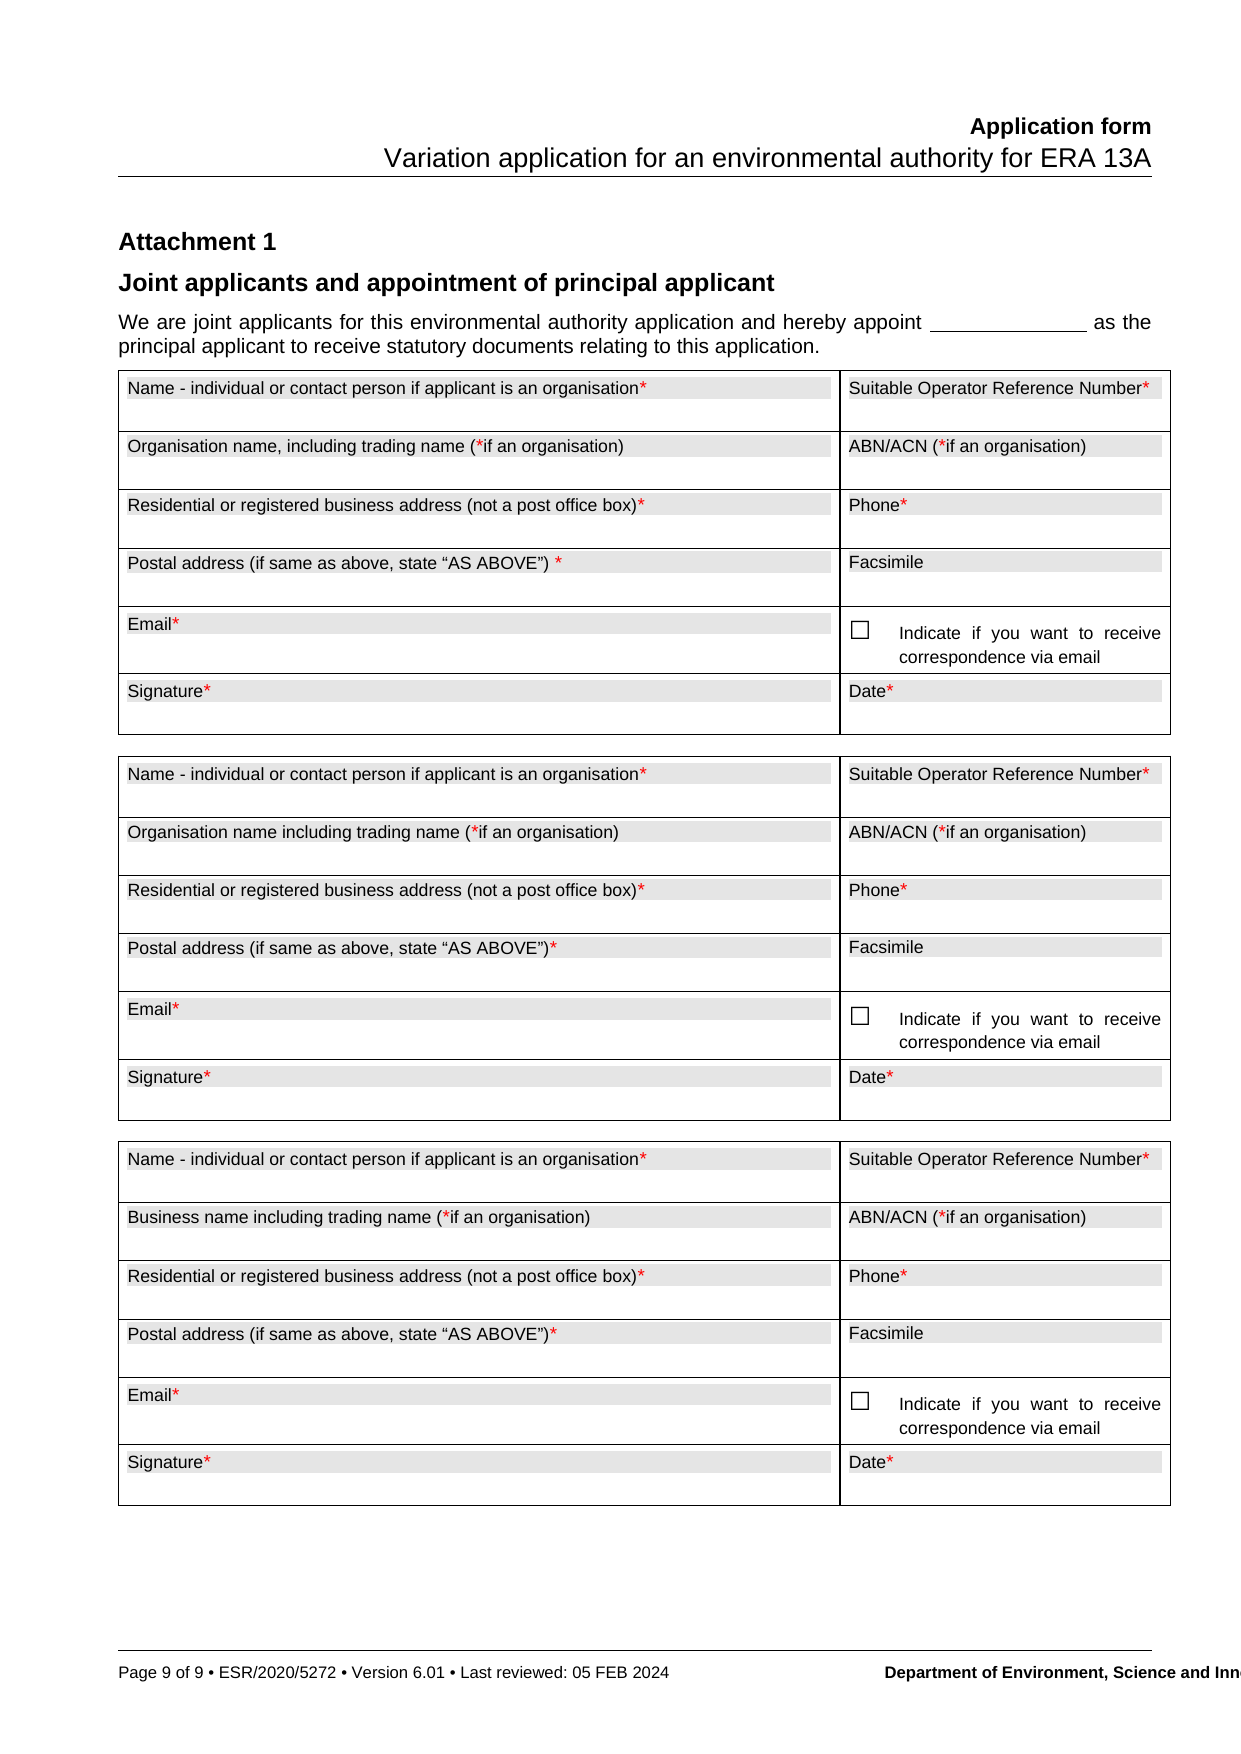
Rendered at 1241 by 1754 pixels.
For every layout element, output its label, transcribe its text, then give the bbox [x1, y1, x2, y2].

table_cell Postal address (if same as above, state “AS ABOVE”) * [119, 549, 839, 606]
table_cell Indicate if you want to receive correspondence via email [841, 607, 1170, 673]
table_cell Date* [841, 1060, 1170, 1120]
table_cell Facsimile [841, 1320, 1170, 1377]
table_cell Email* [119, 1378, 839, 1444]
text Joint applicants and appointment of principal applicant [118, 268, 1152, 297]
table_cell Indicate if you want to receive correspondence via email [841, 1378, 1170, 1444]
table_header Suitable Operator Reference Number* [841, 1142, 1170, 1202]
table_cell Date* [841, 674, 1170, 734]
table_header Name - individual or contact person if applicant is an organisation* [119, 757, 839, 817]
table_cell Business name including trading name (*if an organisation) [119, 1203, 839, 1260]
table_cell ABN/ACN (*if an organisation) [841, 818, 1170, 875]
table_cell Signature* [119, 1060, 839, 1120]
table_cell Phone* [841, 490, 1170, 547]
text We are joint applicants for this environmental authority application and hereby appoint as the principal applicant to receive statutory documents relating to this application. [118, 310, 1152, 358]
table_cell ABN/ACN (*if an organisation) [841, 432, 1170, 489]
table_cell Indicate if you want to receive correspondence via email [841, 992, 1170, 1058]
table_cell Email* [119, 992, 839, 1058]
table_cell Postal address (if same as above, state “AS ABOVE”)* [119, 1320, 839, 1377]
table_cell Email* [119, 607, 839, 673]
table_cell Organisation name, including trading name (*if an organisation) [119, 432, 839, 489]
table_cell Date* [841, 1445, 1170, 1505]
table_cell Residential or registered business address (not a post office box)* [119, 1261, 839, 1318]
table_cell Phone* [841, 1261, 1170, 1318]
table_cell Organisation name including trading name (*if an organisation) [119, 818, 839, 875]
table_cell Postal address (if same as above, state “AS ABOVE”)* [119, 934, 839, 991]
table_cell Residential or registered business address (not a post office box)* [119, 876, 839, 933]
table_cell Signature* [119, 1445, 839, 1505]
table_header Suitable Operator Reference Number* [841, 371, 1170, 431]
table_header Name - individual or contact person if applicant is an organisation* [119, 1142, 839, 1202]
table_cell ABN/ACN (*if an organisation) [841, 1203, 1170, 1260]
table_cell Facsimile [841, 934, 1170, 991]
table_cell Facsimile [841, 549, 1170, 606]
text Attachment 1 [118, 227, 1152, 256]
table_cell Signature* [119, 674, 839, 734]
table_cell Phone* [841, 876, 1170, 933]
table_header Name - individual or contact person if applicant is an organisation* [119, 371, 839, 431]
table_header Suitable Operator Reference Number* [841, 757, 1170, 817]
table_cell Residential or registered business address (not a post office box)* [119, 490, 839, 547]
